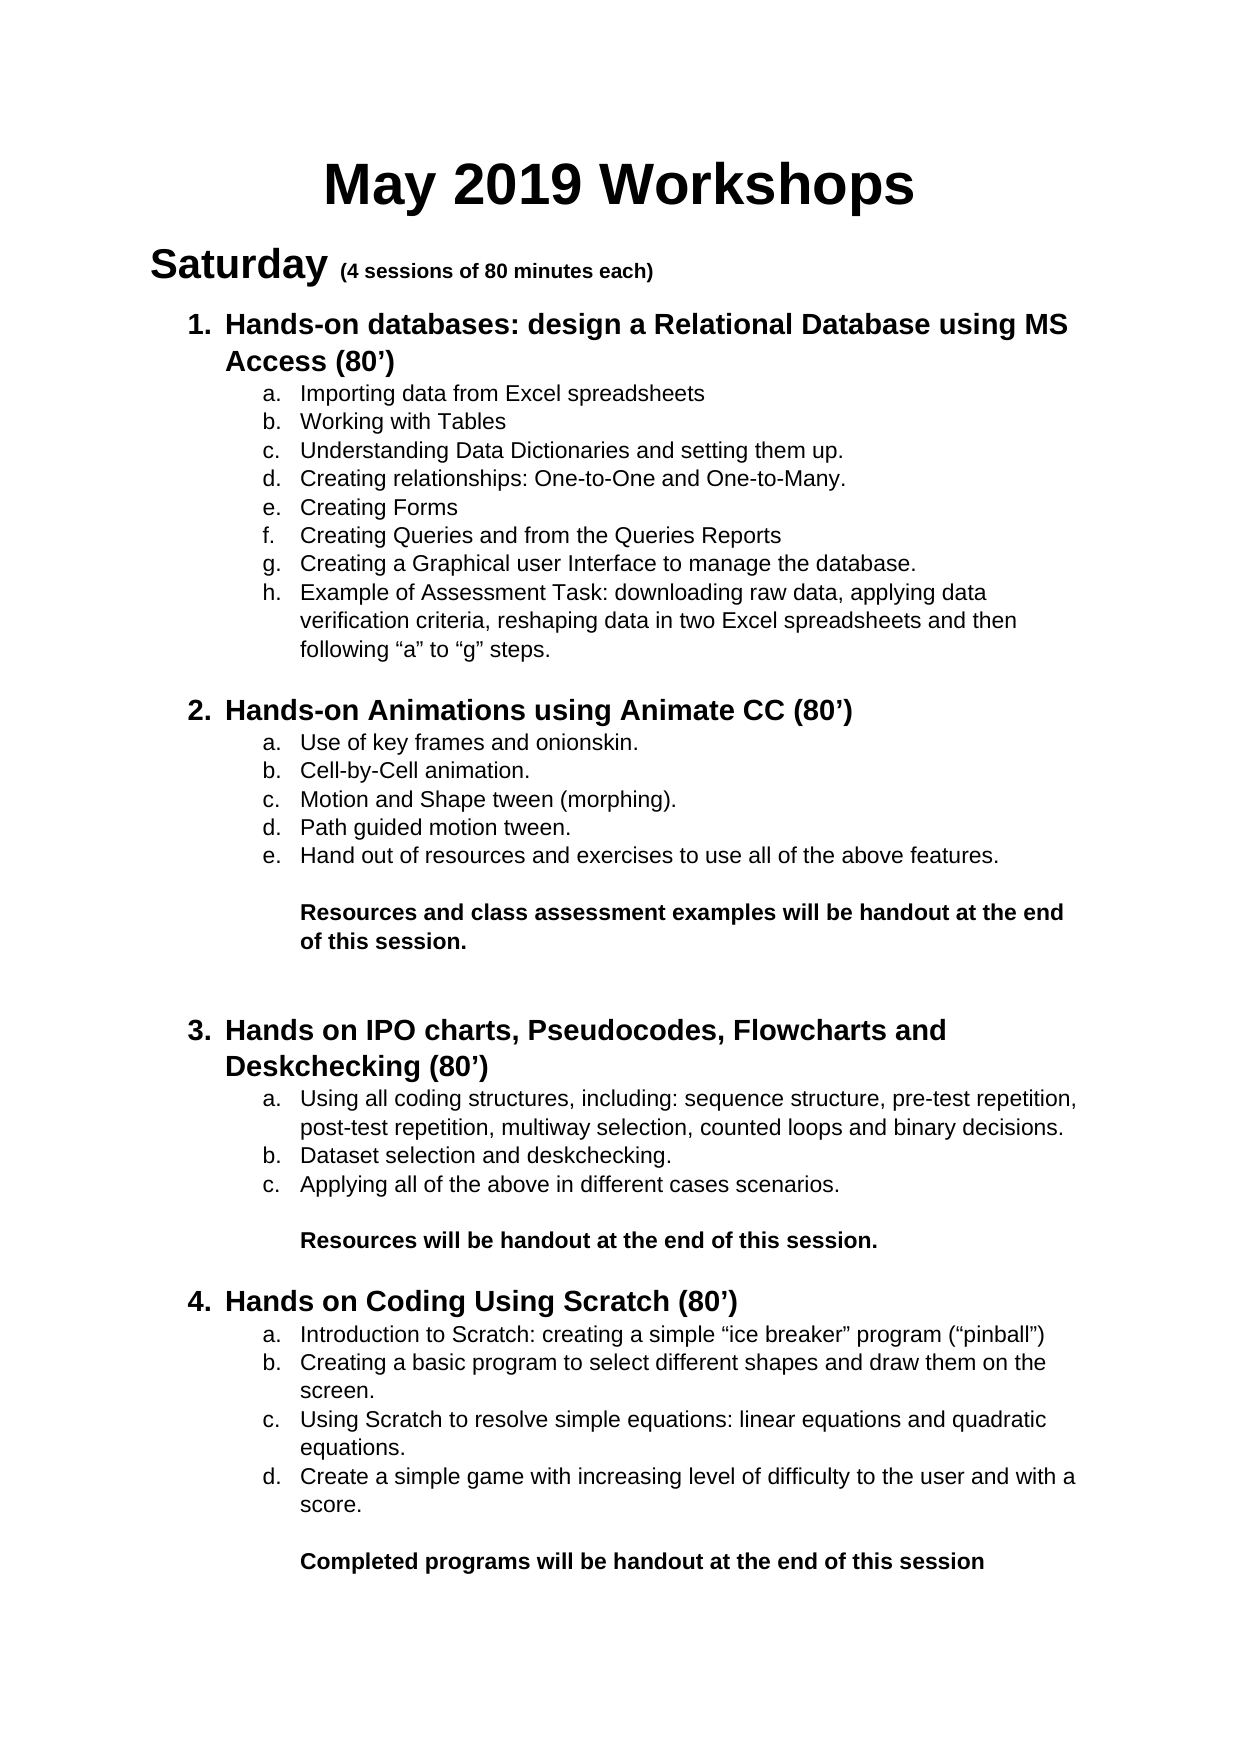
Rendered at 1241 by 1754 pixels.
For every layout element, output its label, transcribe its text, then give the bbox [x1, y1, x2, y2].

list Hands on IPO charts, Pseudocodes, Flowcharts and Deskchecking (80’) [187, 1013, 1090, 1083]
list Using Scratch to resolve simple equations: linear equations and quadratic equations. [262, 1406, 1090, 1461]
list Resources and class assessment examples will be handout at the end of this session. [300, 899, 1090, 954]
list Create a simple game with increasing level of difficulty to the user and with a score. [262, 1463, 1090, 1517]
list Hands-on databases: design a Relational Database using MS Access (80’) [187, 307, 1090, 377]
list Creating Forms [262, 493, 1090, 520]
list Creating a Graphical user Interface to manage the database. [262, 550, 1090, 577]
list Use of key frames and onionskin. [262, 729, 1090, 755]
list Introduction to Scratch: creating a simple “ice breaker” program (“pinball”) [262, 1321, 1090, 1347]
text Saturday (4 sessions of 80 minutes each) [150, 239, 1090, 287]
list Creating relationships: One-to-One and One-to-Many. [262, 465, 1090, 491]
list Resources will be handout at the end of this session. [300, 1227, 1090, 1254]
list Example of Assessment Task: downloading raw data, applying data verification criteria, reshaping data in two Excel spreadsheets and then following “a” to “g” steps. [262, 579, 1090, 662]
list Understanding Data Dictionaries and setting them up. [262, 437, 1090, 463]
list Applying all of the above in different cases scenarios. [262, 1171, 1090, 1197]
list Completed programs will be handout at the end of this session [300, 1548, 1090, 1574]
list Working with Tables [262, 408, 1090, 434]
list Hands-on Animations using Animate CC (80’) [187, 692, 1090, 726]
list Cell-by-Cell animation. [262, 757, 1090, 783]
list Creating Queries and from the Queries Reports [262, 522, 1090, 548]
text May 2019 Workshops [150, 150, 1090, 217]
list Importing data from Excel spreadsheets [262, 380, 1090, 406]
list Hands on Coding Using Scratch (80’) [187, 1284, 1090, 1318]
list Motion and Shape tween (morphing). [262, 786, 1090, 812]
list Creating a basic program to select different shapes and draw them on the screen. [262, 1349, 1090, 1404]
list Hand out of resources and exercises to use all of the above features. [262, 842, 1090, 869]
list Using all coding structures, including: sequence structure, pre-test repetition, post-test repetition, multiway selection, counted loops and binary decisions. [262, 1085, 1090, 1140]
list Path guided motion tween. [262, 814, 1090, 840]
list Dataset selection and deskchecking. [262, 1142, 1090, 1168]
